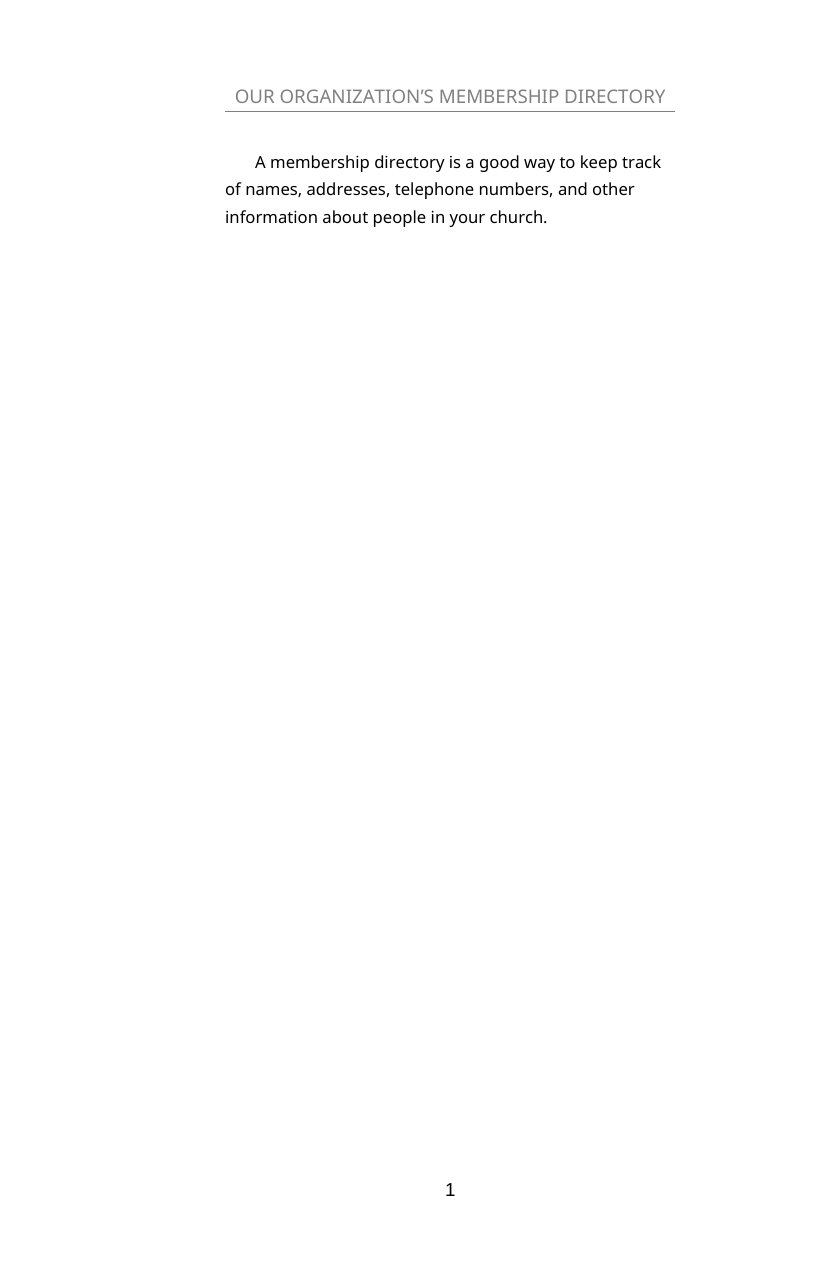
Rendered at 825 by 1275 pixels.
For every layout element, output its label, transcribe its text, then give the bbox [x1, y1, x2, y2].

text A membership directory is a good way to keep track of names, addresses, telephone numbers, and other information about people in your church. [225, 151, 675, 228]
